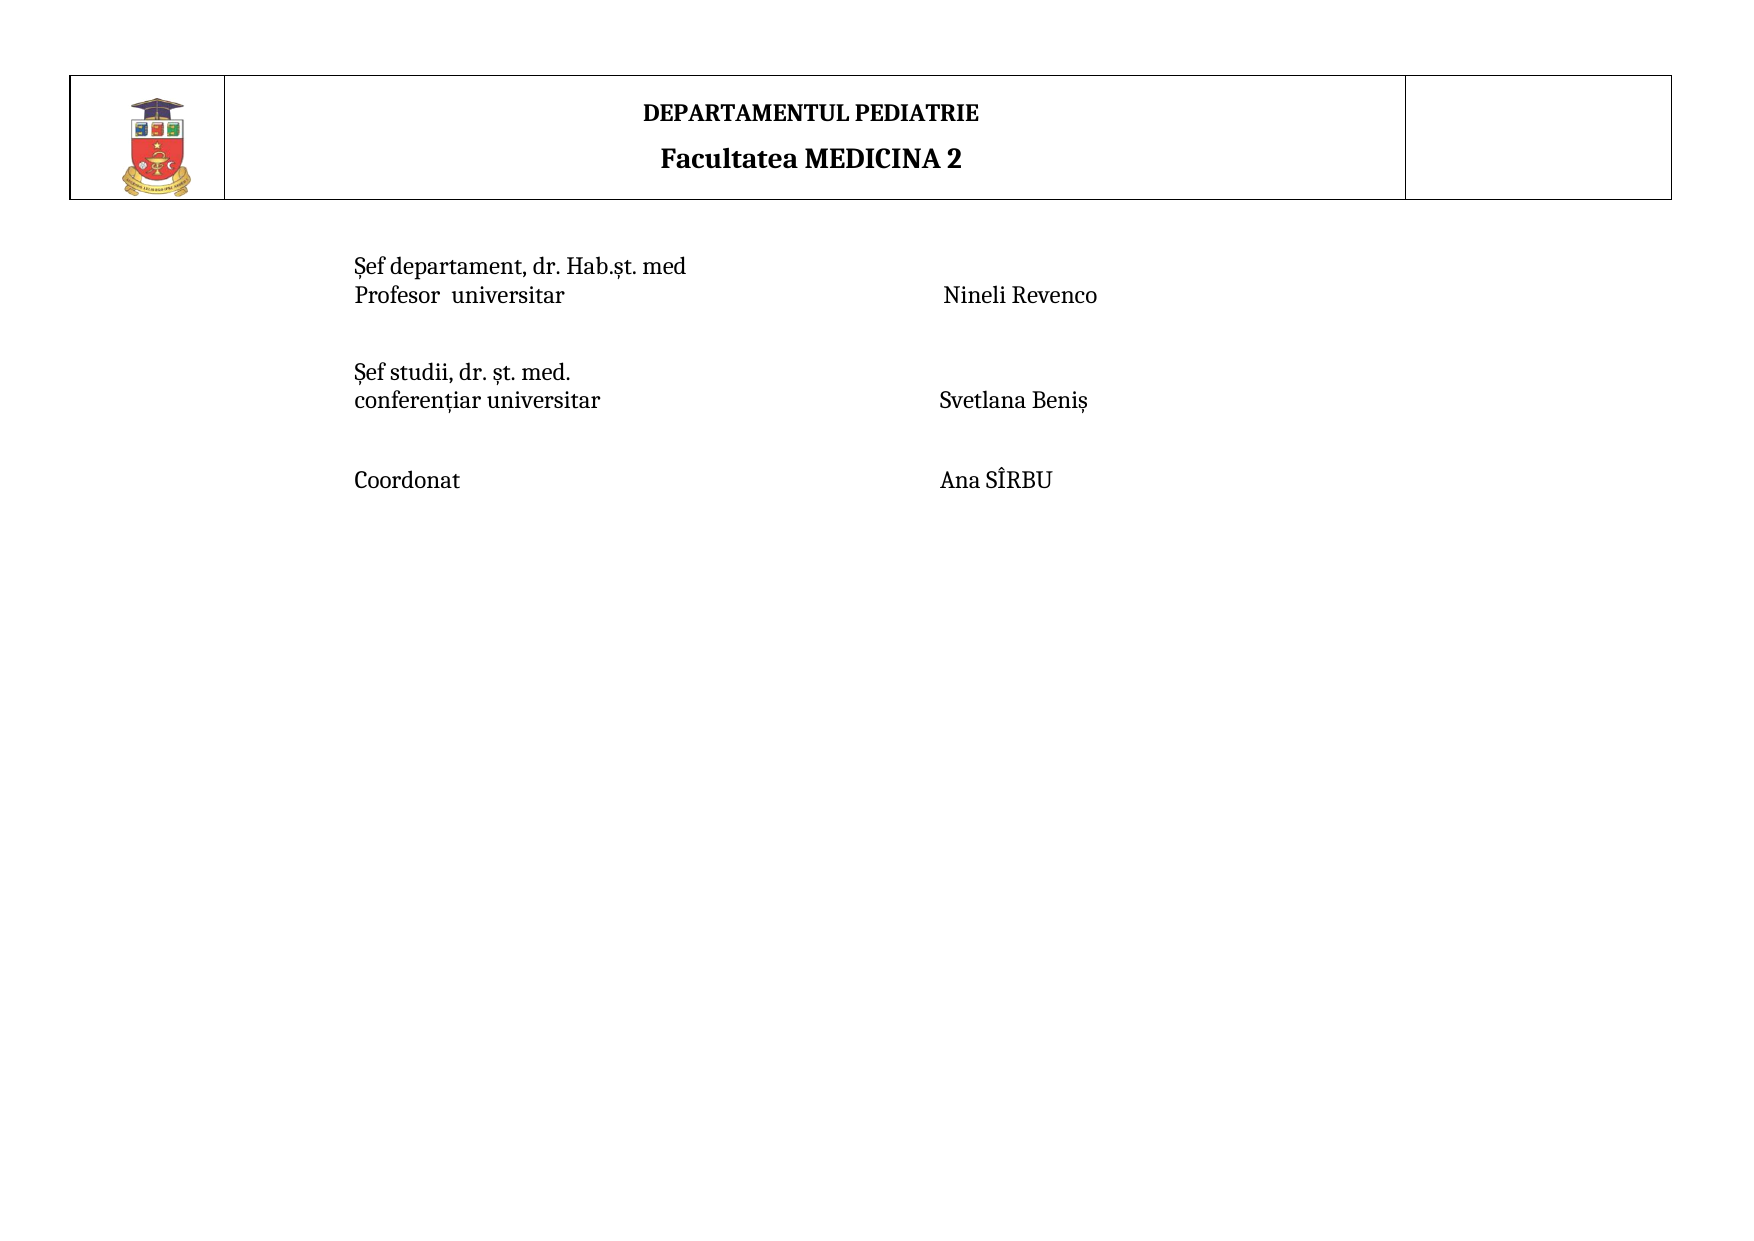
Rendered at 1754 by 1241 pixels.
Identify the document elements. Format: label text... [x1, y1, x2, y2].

text Șef studii, dr. șt. med. [354, 358, 1659, 386]
text Profesor universitar Nineli Revenco [354, 281, 1659, 310]
text Șef departament, dr. Hab.șt. med [354, 252, 1659, 281]
text Coordonat Ana SÎRBU [354, 466, 1659, 494]
text conferențiar universitar Svetlana Beniș [354, 386, 1659, 415]
